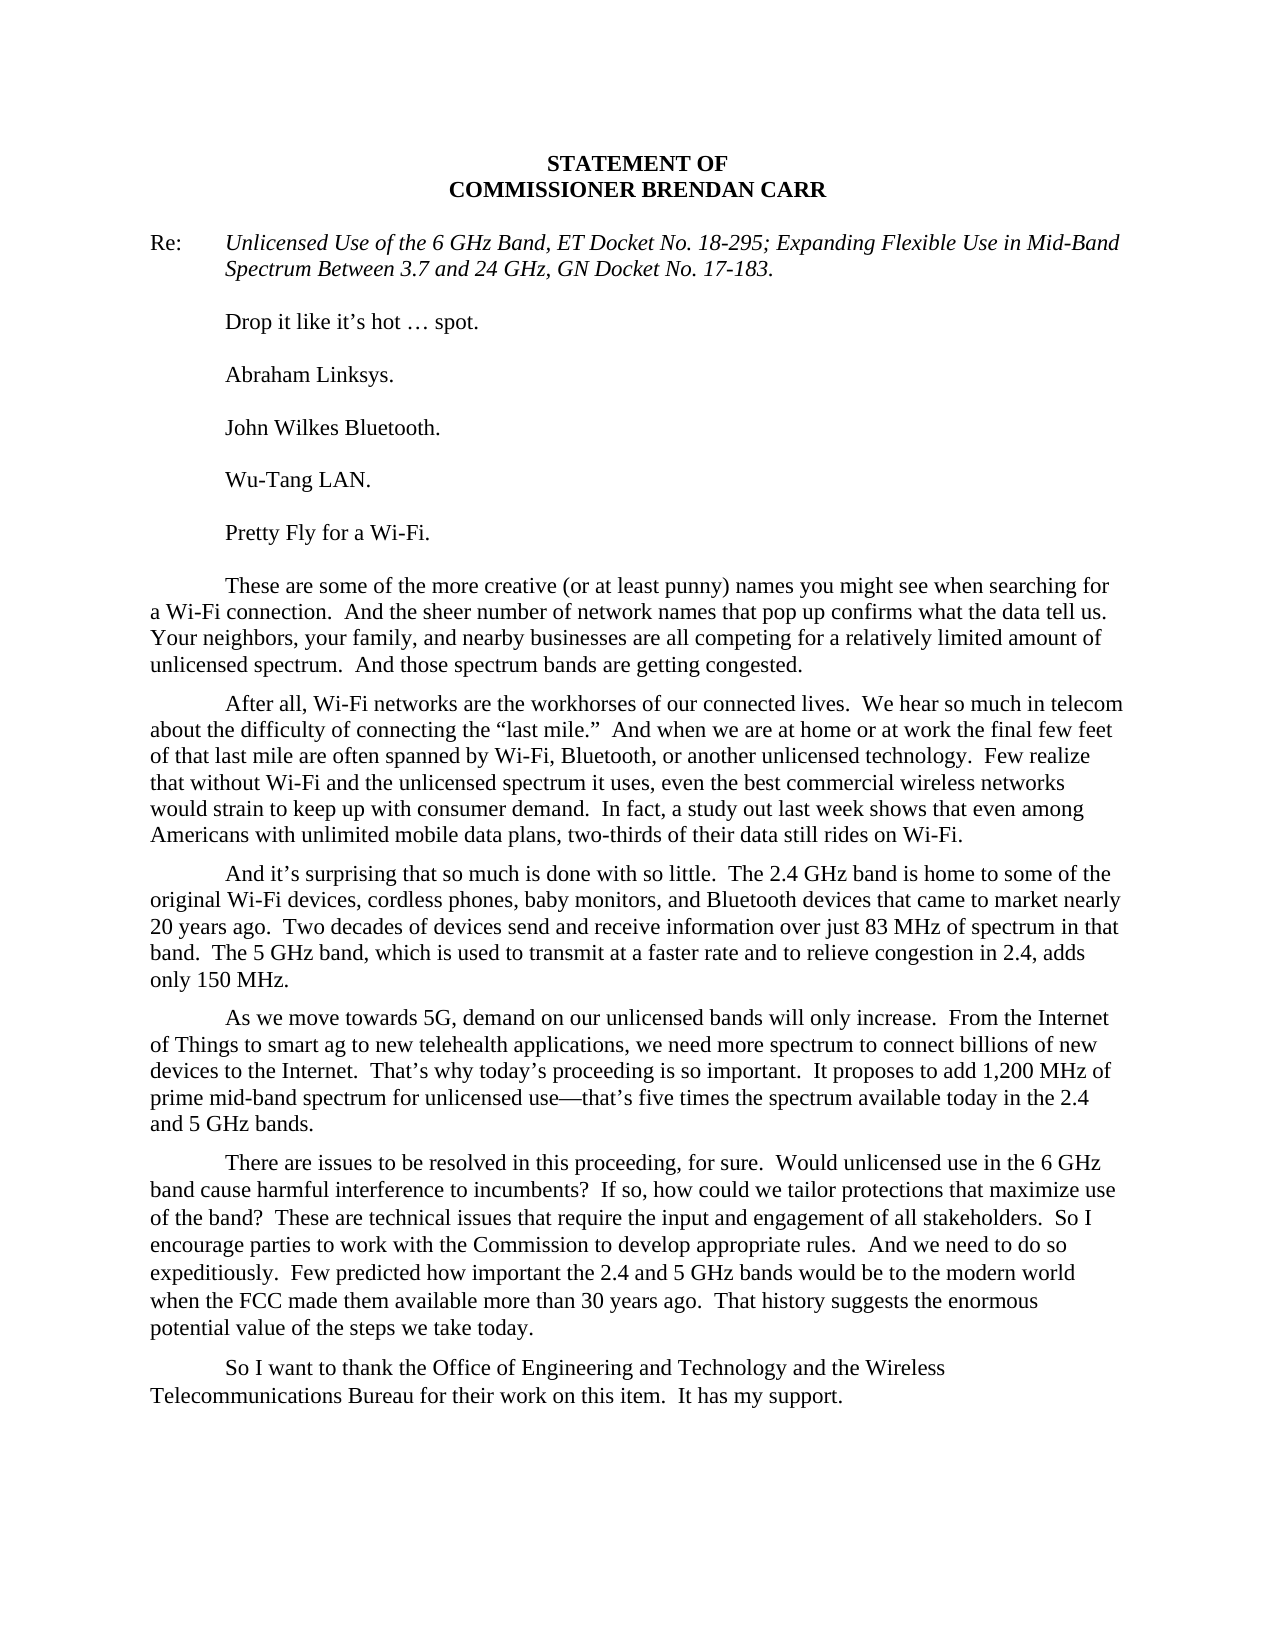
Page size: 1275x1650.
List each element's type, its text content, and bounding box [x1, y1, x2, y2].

text So I want to thank the Office of Engineering and Technology and the Wireless Telecommunications Bureau for their work on this item. It has my support. [150, 1354, 1125, 1408]
text These are some of the more creative (or at least punny) names you might see when searching for a Wi-Fi connection. And the sheer number of network names that pop up confirms what the data tell us. Your neighbors, your family, and nearby businesses are all competing for a relatively limited amount of unlicensed spectrum. And those spectrum bands are getting congested. [150, 572, 1125, 677]
text STATEMENT OF COMMISSIONER BRENDAN CARR [150, 150, 1125, 203]
text After all, Wi-Fi networks are the workhorses of our connected lives. We hear so much in telecom about the difficulty of connecting the “last mile.” And when we are at home or at work the final few feet of that last mile are often spanned by Wi-Fi, Bluetooth, or another unlicensed technology. Few realize that without Wi-Fi and the unlicensed spectrum it uses, even the best commercial wireless networks would strain to keep up with consumer demand. In fact, a study out last week shows that even among Americans with unlimited mobile data plans, two-thirds of their data still rides on Wi-Fi. [150, 689, 1125, 848]
text There are issues to be resolved in this proceeding, for sure. Would unlicensed use in the 6 GHz band cause harmful interference to incumbents? If so, how could we tailor protections that maximize use of the band? These are technical issues that require the input and engagement of all stakeholders. So I encourage parties to work with the Commission to develop appropriate rules. And we need to do so expeditiously. Few predicted how important the 2.4 and 5 GHz bands would be to the modern world when the FCC made them available more than 30 years ago. That history suggests the enormous potential value of the steps we take today. [150, 1149, 1125, 1341]
text Wu-Tang LAN. [150, 466, 1125, 493]
text As we move towards 5G, demand on our unlicensed bands will only increase. From the Internet of Things to smart ag to new telehealth applications, we need more spectrum to connect billions of new devices to the Internet. That’s why today’s proceeding is so important. It proposes to add 1,200 MHz of prime mid-band spectrum for unlicensed use—that’s five times the spectrum available today in the 2.4 and 5 GHz bands. [150, 1004, 1125, 1136]
text Pretty Fly for a Wi-Fi. [150, 519, 1125, 545]
text Re: Unlicensed Use of the 6 GHz Band, ET Docket No. 18-295; Expanding Flexible Use in Mid-Band Spectrum Between 3.7 and 24 GHz, GN Docket No. 17-183. [150, 229, 1125, 282]
text And it’s surprising that so much is done with so little. The 2.4 GHz band is home to some of the original Wi-Fi devices, cordless phones, baby monitors, and Bluetooth devices that came to market nearly 20 years ago. Two decades of devices send and receive information over just 83 MHz of spectrum in that band. The 5 GHz band, which is used to transmit at a faster rate and to relieve congestion in 2.4, adds only 150 MHz. [150, 860, 1125, 992]
text Drop it like it’s hot … spot. [150, 308, 1125, 334]
text John Wilkes Bluetooth. [150, 413, 1125, 440]
text Abraham Linksys. [150, 361, 1125, 387]
